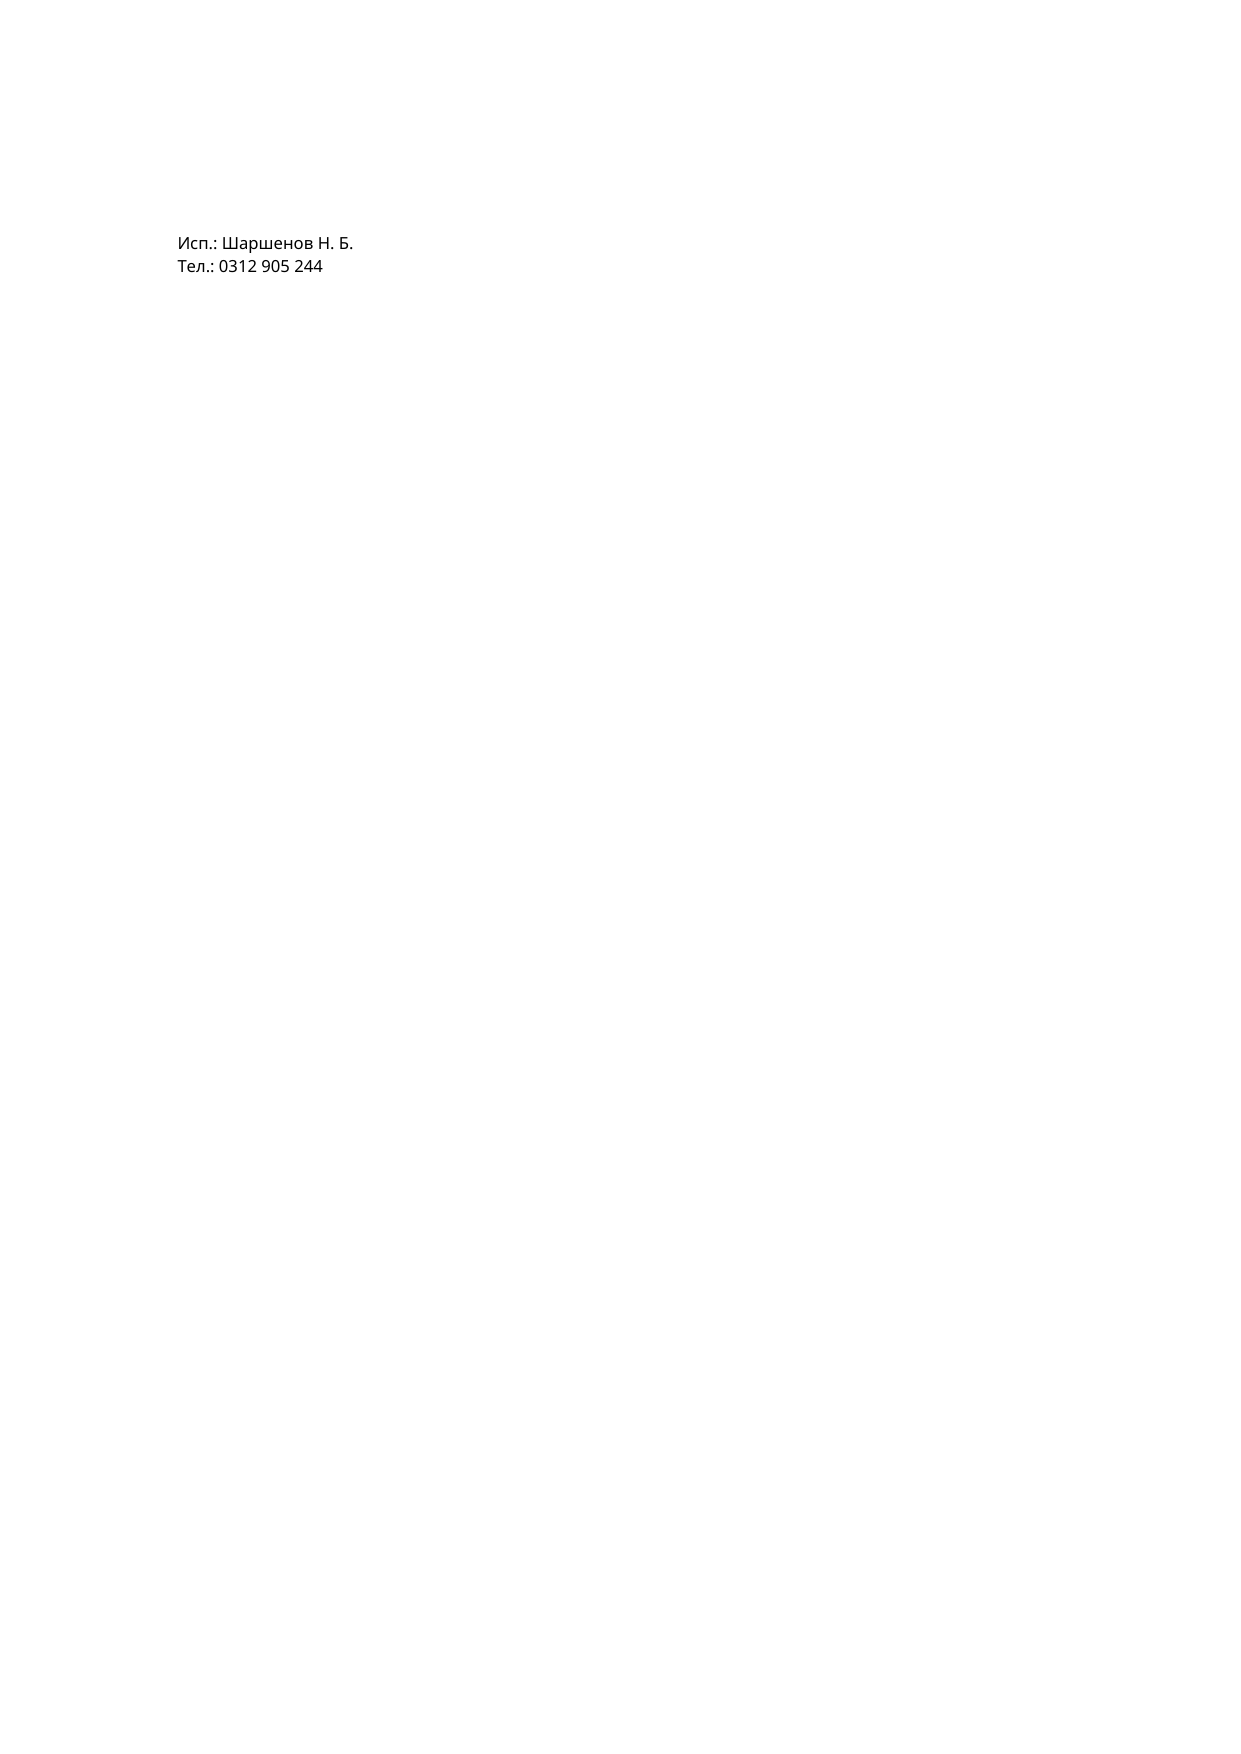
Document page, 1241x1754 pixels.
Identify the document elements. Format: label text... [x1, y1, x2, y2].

text Тел.: 0312 905 244 [177, 254, 1152, 277]
text Исп.: Шаршенов Н. Б. [177, 232, 1152, 254]
